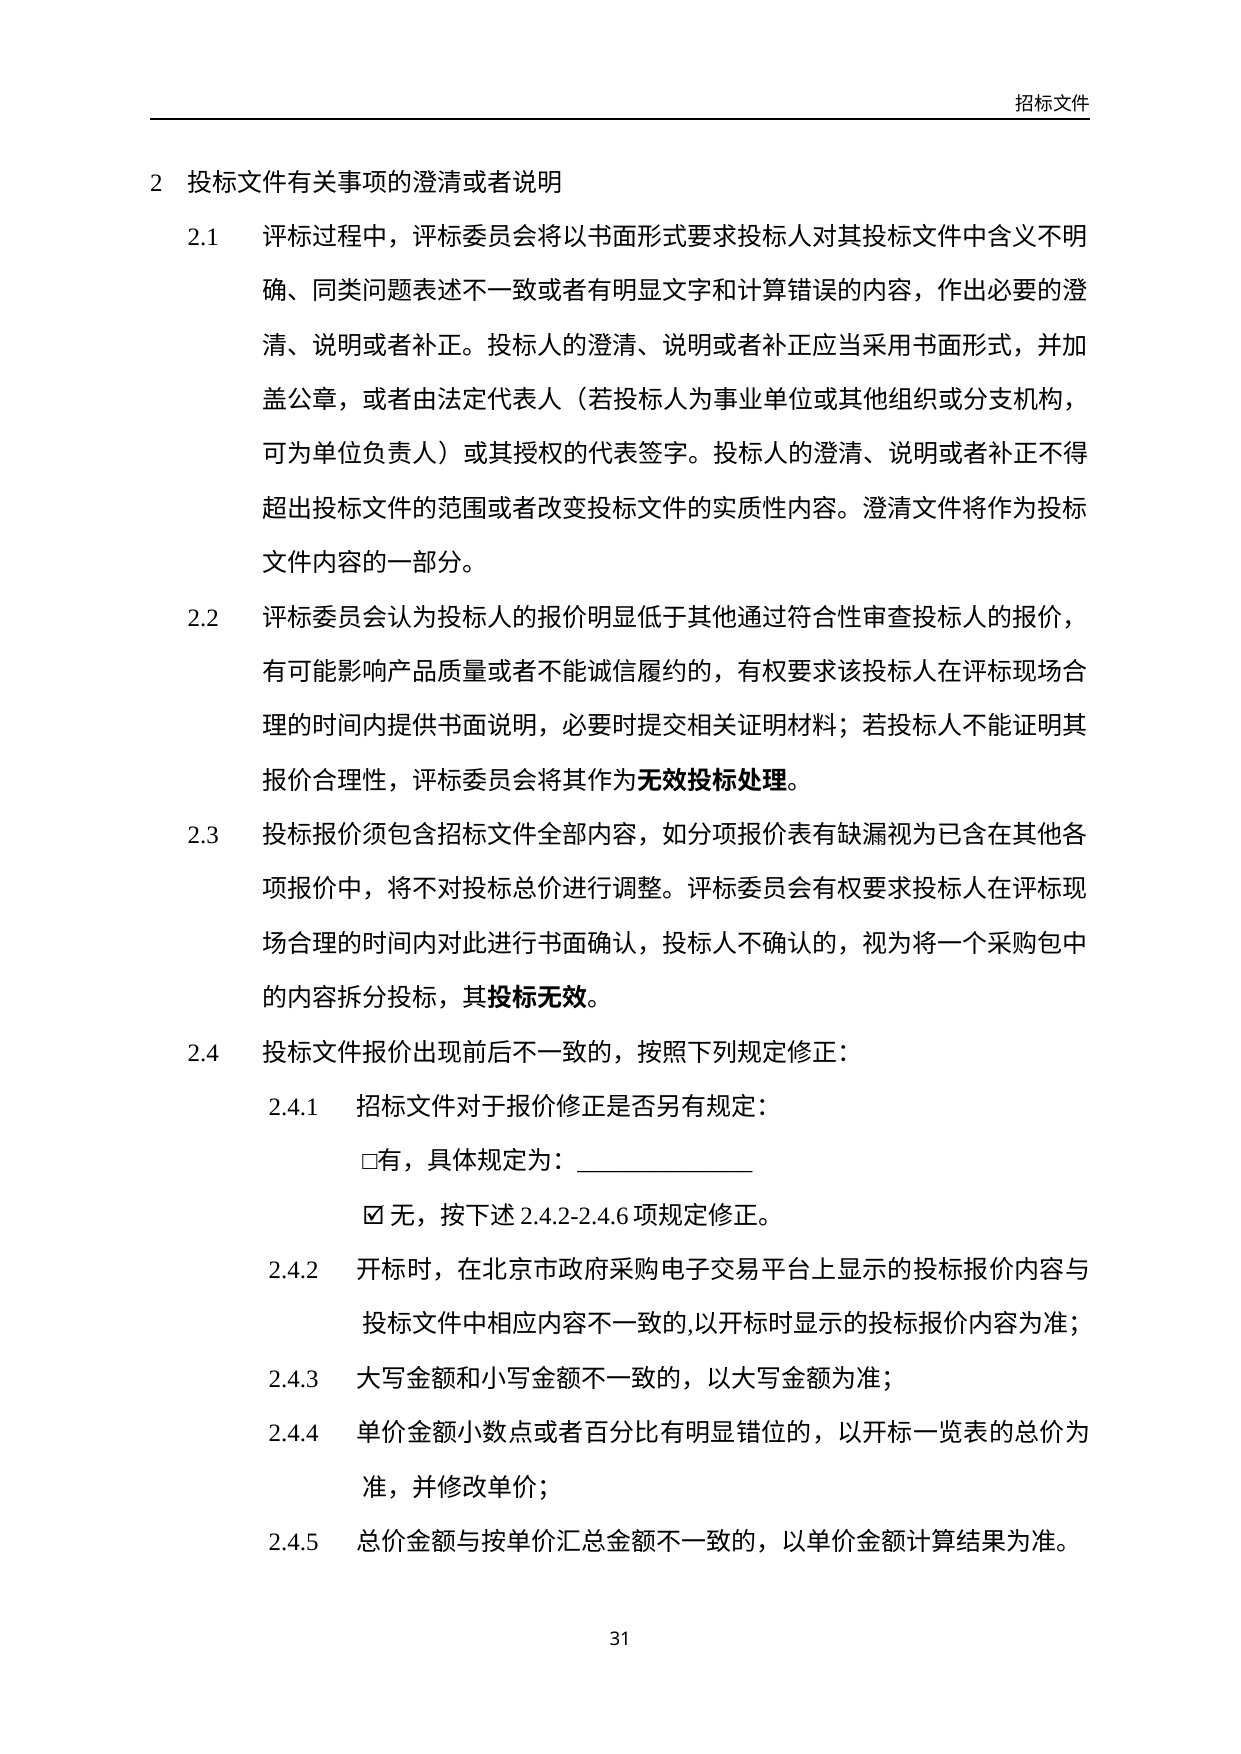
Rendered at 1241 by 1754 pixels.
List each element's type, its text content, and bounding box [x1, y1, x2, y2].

list 大写金额和小写金额不一致的，以大写金额为准； [268, 1358, 1090, 1394]
list 投标报价须包含招标文件全部内容，如分项报价表有缺漏视为已含在其他各项报价中，将不对投标总价进行调整。评标委员会有权要求投标人在评标现场合理的时间内对此进行书面确认，投标人不确认的，视为将一个采购包中的内容拆分投标，其投标无效。 [187, 814, 1090, 1014]
list 招标文件对于报价修正是否另有规定： [268, 1086, 1090, 1123]
text 无，按下述2.4.2-2.4.6项规定修正。 [362, 1195, 1090, 1231]
list 总价金额与按单价汇总金额不一致的，以单价金额计算结果为准。 [268, 1521, 1090, 1558]
list 投标文件有关事项的澄清或者说明 [150, 162, 1090, 198]
list 单价金额小数点或者百分比有明显错位的，以开标一览表的总价为准，并修改单价； [268, 1413, 1090, 1503]
list 评标过程中，评标委员会将以书面形式要求投标人对其投标文件中含义不明确、同类问题表述不一致或者有明显文字和计算错误的内容，作出必要的澄清、说明或者补正。投标人的澄清、说明或者补正应当采用书面形式，并加盖公章，或者由法定代表人（若投标人为事业单位或其他组织或分支机构，可为单位负责人）或其授权的代表签字。投标人的澄清、说明或者补正不得超出投标文件的范围或者改变投标文件的实质性内容。澄清文件将作为投标文件内容的一部分。 [187, 216, 1090, 579]
list 开标时，在北京市政府采购电子交易平台上显示的投标报价内容与投标文件中相应内容不一致的,以开标时显示的投标报价内容为准； [268, 1249, 1090, 1340]
list 评标委员会认为投标人的报价明显低于其他通过符合性审查投标人的报价，有可能影响产品质量或者不能诚信履约的，有权要求该投标人在评标现场合理的时间内提供书面说明，必要时提交相关证明材料；若投标人不能证明其报价合理性，评标委员会将其作为无效投标处理。 [187, 597, 1090, 796]
list 投标文件报价出现前后不一致的，按照下列规定修正： [187, 1032, 1090, 1068]
text □有，具体规定为：______________ [362, 1141, 1090, 1177]
